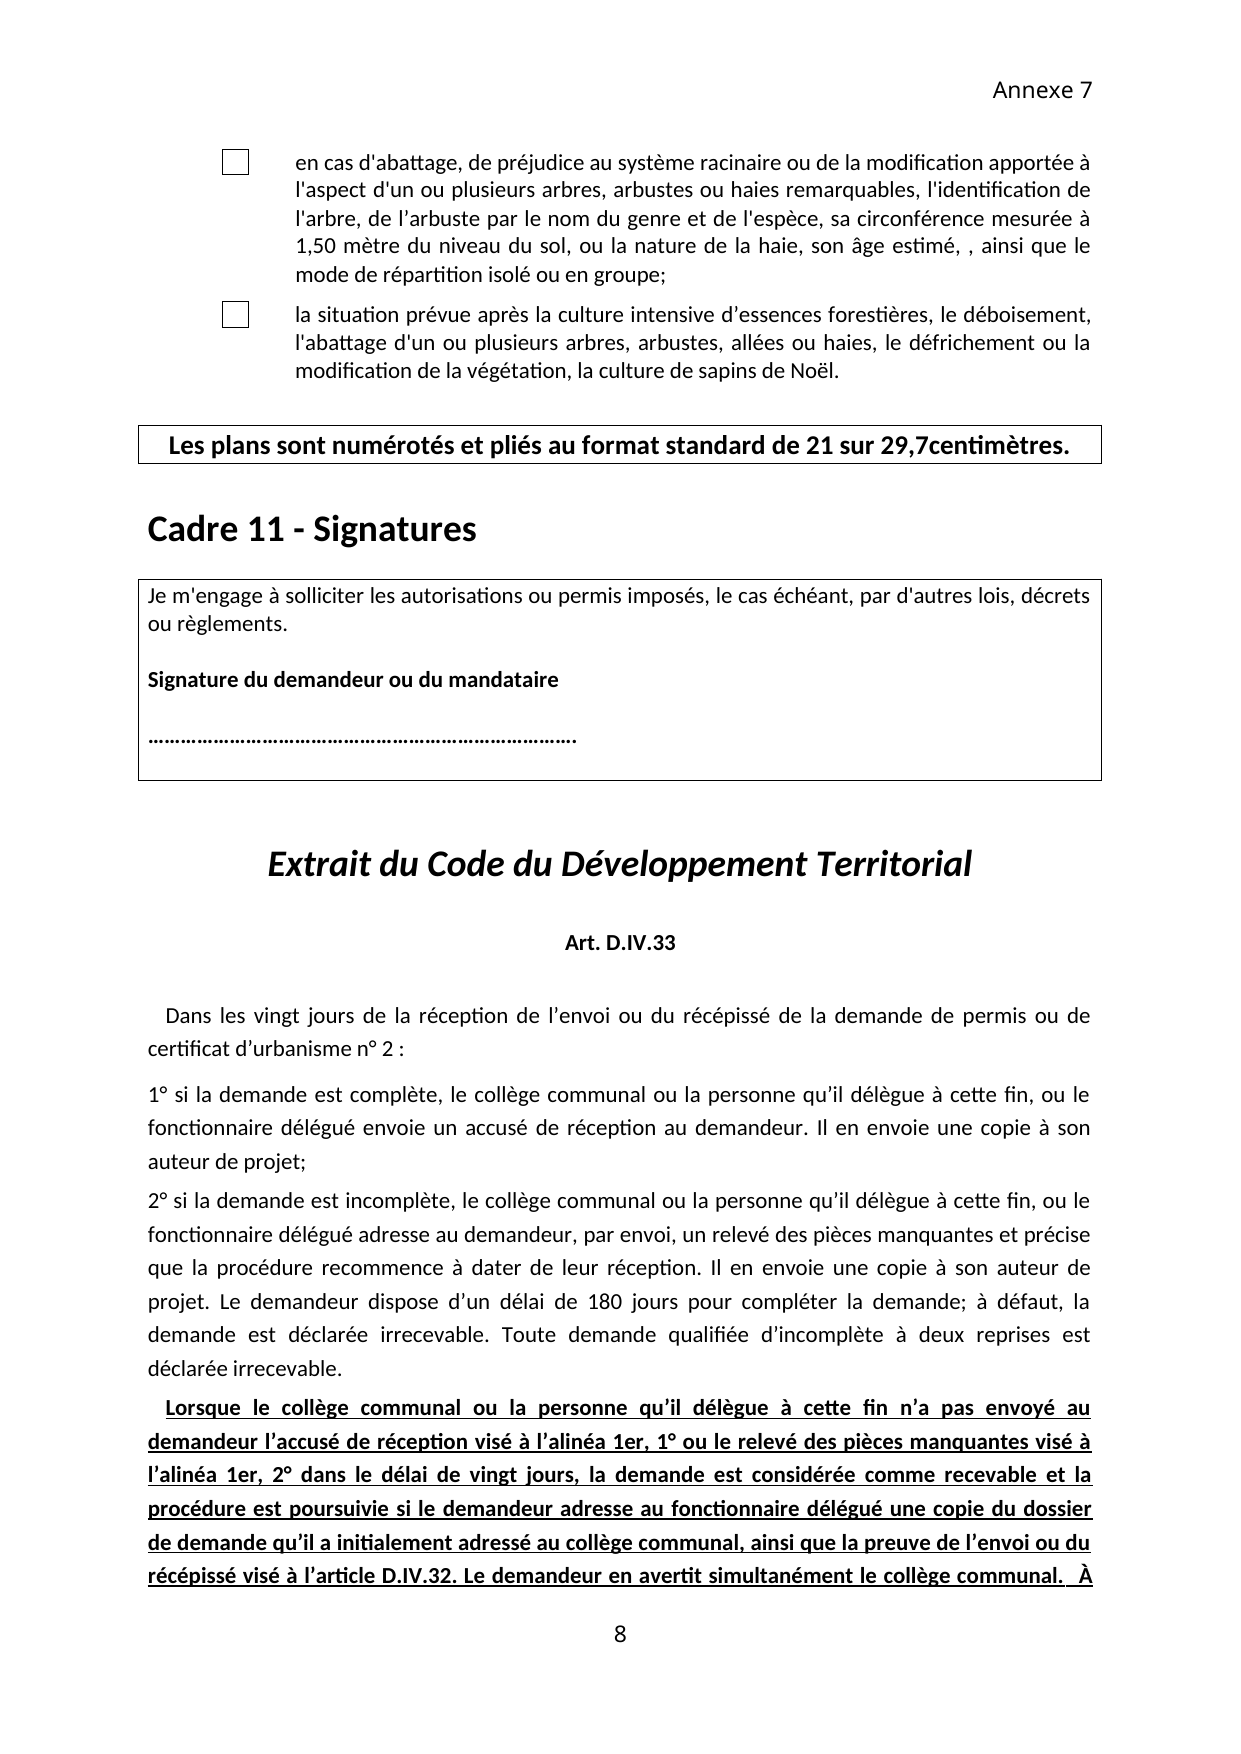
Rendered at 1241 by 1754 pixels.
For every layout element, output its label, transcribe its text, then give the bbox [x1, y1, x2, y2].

text la situation prévue après la culture intensive d’essences forestières, le déboisement, l'abattage d'un ou plusieurs arbres, arbustes, allées ou haies, le défrichement ou la modification de la végétation, la culture de sapins de Noël. [221, 300, 1093, 384]
text Extrait du Code du Développement Territorial [148, 840, 1093, 886]
text 1° si la demande est complète, le collège communal ou la personne qu’il délègue à cette fin, ou le fonctionnaire délégué envoie un accusé de réception au demandeur. Il en envoie une copie à son auteur de projet; [148, 1080, 1093, 1175]
text en cas d'abattage, de préjudice au système racinaire ou de la modification apportée à l'aspect d'un ou plusieurs arbres, arbustes ou haies remarquables, l'identification de l'arbre, de l’arbuste par le nom du genre et de l'espèce, sa circonférence mesurée à 1,50 mètre du niveau du sol, ou la nature de la haie, son âge estimé, , ainsi que le mode de répartition isolé ou en groupe; [221, 148, 1093, 288]
text Les plans sont numérotés et pliés au format standard de 21 sur 29,7centimètres. [139, 426, 1101, 463]
text ……………………………………………………………………. [148, 722, 1093, 750]
text Je m'engage à solliciter les autorisations ou permis imposés, le cas échéant, par d'autres lois, décrets ou règlements. [139, 580, 1101, 638]
text Art. D.IV.33 [148, 928, 1093, 956]
text Dans les vingt jours de la réception de l’envoi ou du récépissé de la demande de permis ou de certificat d’urbanisme n° 2 : [148, 1001, 1093, 1062]
text 2° si la demande est incomplète, le collège communal ou la personne qu’il délègue à cette fin, ou le fonctionnaire délégué adresse au demandeur, par envoi, un relevé des pièces manquantes et précise que la procédure recommence à dater de leur réception. Il en envoie une copie à son auteur de projet. Le demandeur dispose d’un délai de 180 jours pour compléter la demande; à défaut, la demande est déclarée irrecevable. Toute demande qualifiée d’incomplète à deux reprises est déclarée irrecevable. [148, 1186, 1093, 1382]
text Signature du demandeur ou du mandataire [148, 666, 1093, 694]
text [148, 1520, 1093, 1585]
text Cadre 11 - Signatures [148, 504, 1093, 550]
